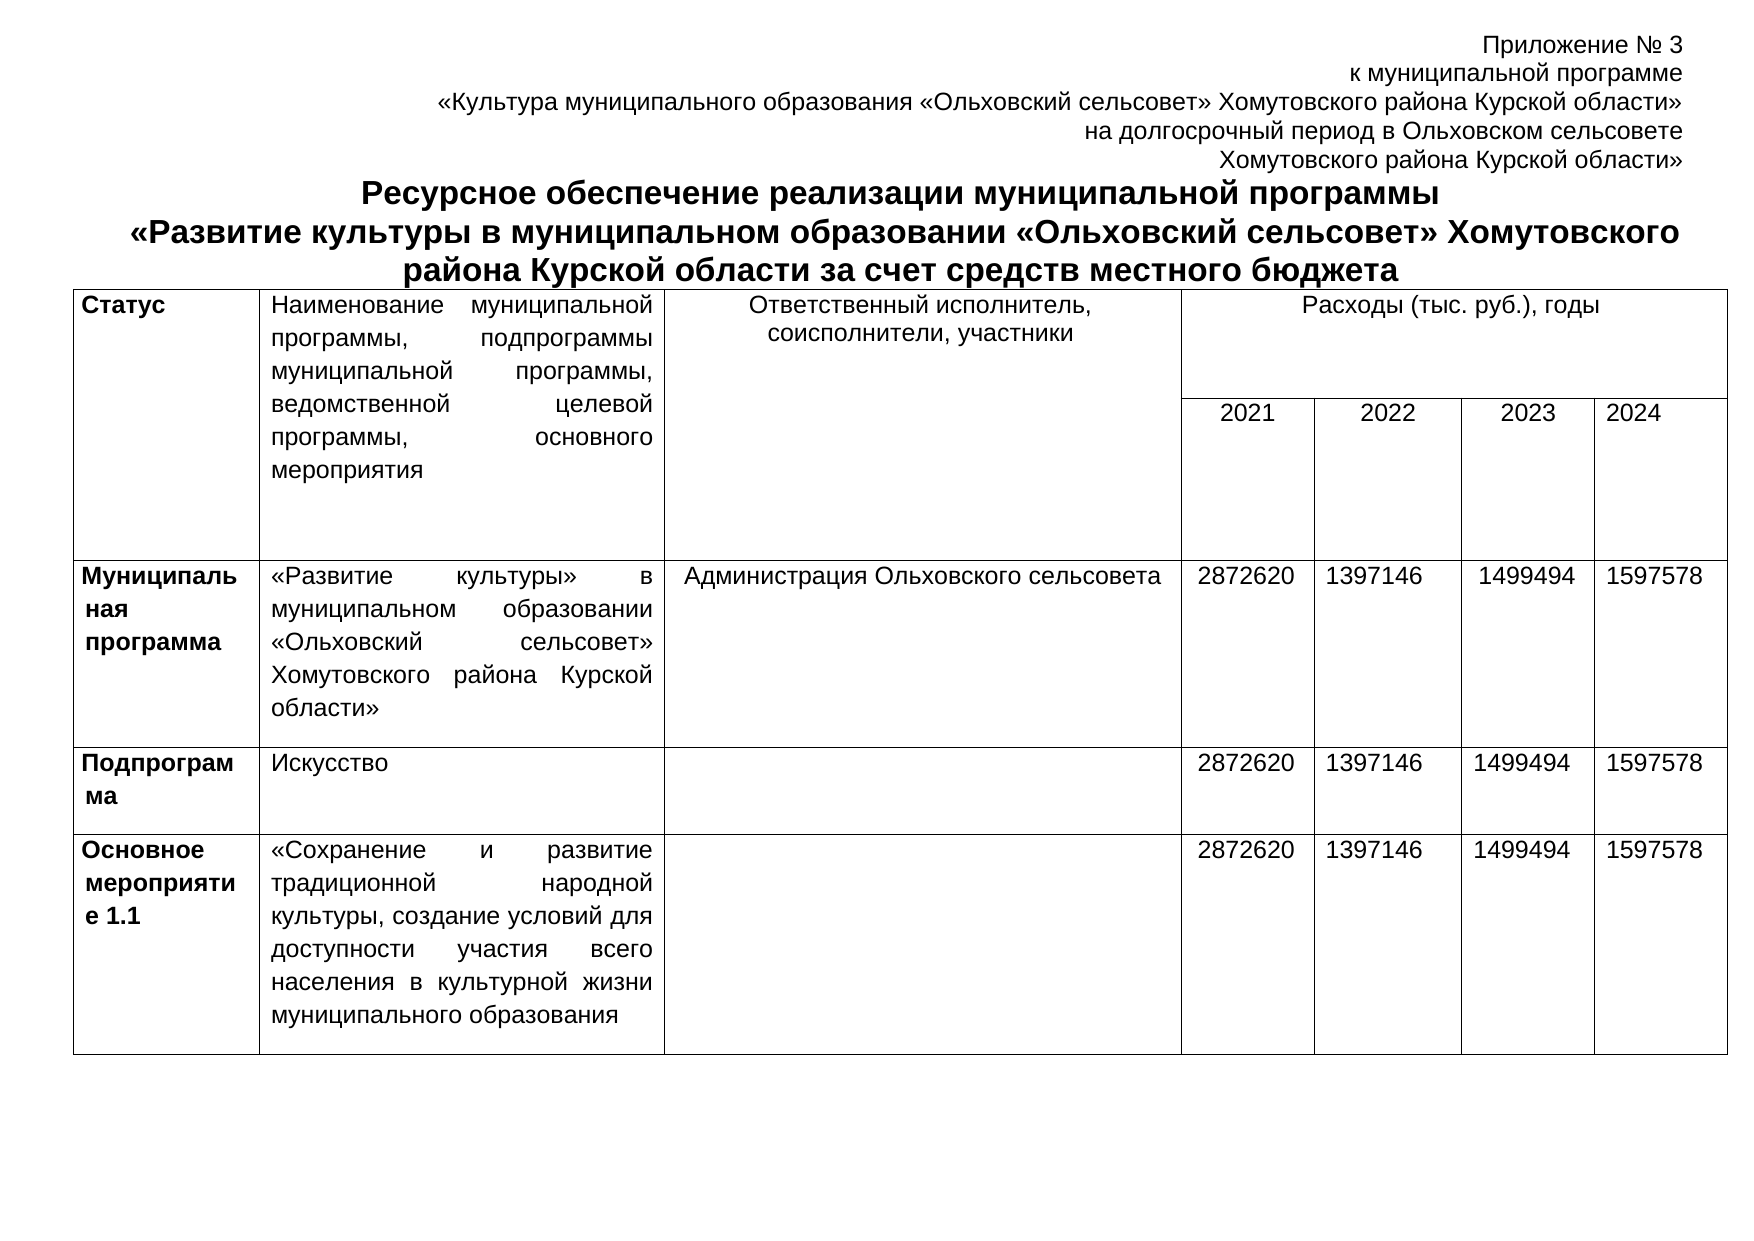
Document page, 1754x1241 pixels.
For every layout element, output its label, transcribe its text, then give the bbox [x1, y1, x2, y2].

table_cell 1397146 [1315, 835, 1461, 1054]
text к муниципальной программе [1035, 58, 1683, 87]
table_cell «Развитие культуры» в муниципальном образовании «Ольховский сельсовет» Хомутовского района Курской области» [260, 561, 664, 747]
table_header Наименование муниципальной программы, подпрограммы муниципальной программы, ведомственной целевой программы, основного мероприятия [260, 290, 664, 560]
table_cell 1499494 [1462, 835, 1594, 1054]
table_cell 2022 [1315, 399, 1461, 560]
table_cell Искусство [260, 748, 664, 834]
text Хомутовского района Курской области» [118, 144, 1683, 173]
table_header Статус [74, 290, 259, 560]
text «Развитие культуры в муниципальном образовании «Ольховский сельсовет» Хомутовского района Курской области за счет средств местного бюджета [118, 212, 1683, 289]
table_cell 1499494 [1462, 748, 1594, 834]
text на долгосрочный период в Ольховском сельсовете [118, 116, 1683, 144]
table_cell [665, 835, 1181, 1054]
table_cell 1597578 [1595, 748, 1727, 834]
table_cell 2872620 [1182, 835, 1314, 1054]
table_cell 2021 [1182, 399, 1314, 560]
table_cell 2023 [1462, 399, 1594, 560]
table_cell Подпрограмма [74, 748, 259, 834]
table_header Ответственный исполнитель, соисполнители, участники [665, 290, 1181, 560]
table_cell 1397146 [1315, 561, 1461, 747]
table_cell 2872620 [1182, 561, 1314, 747]
table_cell Муниципальная программа [74, 561, 259, 747]
text Приложение № 3 [1035, 29, 1683, 58]
table_cell [665, 748, 1181, 834]
table_cell 2872620 [1182, 748, 1314, 834]
table_cell 1597578 [1595, 561, 1727, 747]
table_cell 2024 [1595, 399, 1727, 560]
table_cell 1397146 [1315, 748, 1461, 834]
table_cell «Сохранение и развитие традиционной народной культуры, создание условий для доступности участия всего населения в культурной жизни муниципального образования [260, 835, 664, 1054]
text Ресурсное обеспечение реализации муниципальной программы [118, 173, 1683, 212]
table_cell 1597578 [1595, 835, 1727, 1054]
table_cell 1499494 [1462, 561, 1594, 747]
table_cell Основное мероприятие 1.1 [74, 835, 259, 1054]
text «Культура муниципального образования «Ольховский сельсовет» Хомутовского района Курской области» [118, 87, 1683, 116]
table_cell Администрация Ольховского сельсовета [665, 561, 1181, 747]
table_header Расходы (тыс. руб.), годы [1182, 290, 1727, 397]
